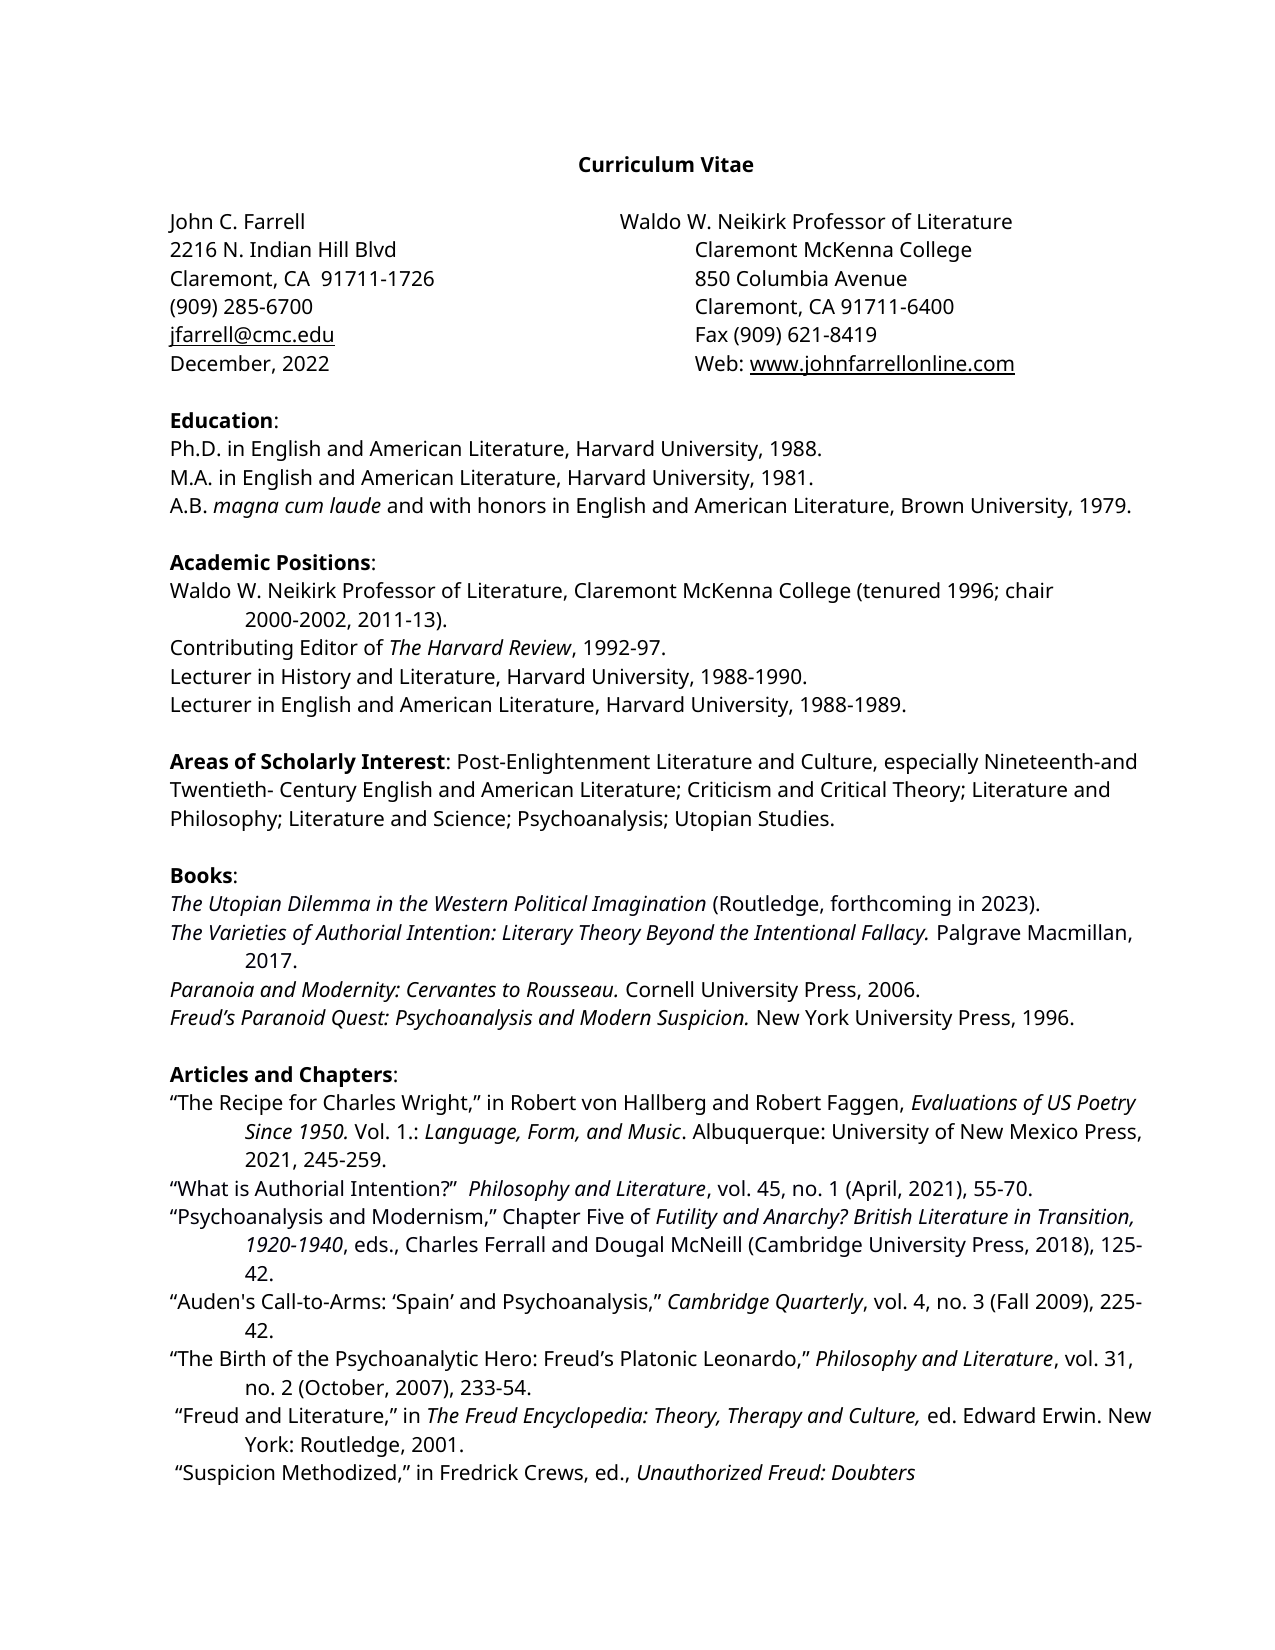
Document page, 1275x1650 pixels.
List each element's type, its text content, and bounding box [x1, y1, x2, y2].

text Academic Positions: [169, 548, 1162, 577]
text “Psychoanalysis and Modernism,” Chapter Five of Futility and Anarchy? British Literature in Transition, 1920-1940, eds., Charles Ferrall and Dougal McNeill (Cambridge University Press, 2018), 125-42. [169, 1202, 1162, 1287]
text Curriculum Vitae [169, 150, 1162, 178]
text “The Birth of the Psychoanalytic Hero: Freud’s Platonic Leonardo,” Philosophy and Literature, vol. 31, no. 2 (October, 2007), 233-54. [169, 1344, 1162, 1401]
text A.B. magna cum laude and with honors in English and American Literature, Brown University, 1979. [169, 491, 1162, 520]
text Lecturer in English and American Literature, Harvard University, 1988-1989. [169, 690, 1162, 719]
text The Utopian Dilemma in the Western Political Imagination (Routledge, forthcoming in 2023). [169, 889, 1162, 918]
text (909) 285-6700 Claremont, CA 91711-6400 [169, 292, 1162, 321]
text John C. Farrell Waldo W. Neikirk Professor of Literature [169, 207, 1162, 235]
text Education: [169, 406, 1162, 434]
text Ph.D. in English and American Literature, Harvard University, 1988. [169, 434, 1162, 463]
text “What is Authorial Intention?” Philosophy and Literature, vol. 45, no. 1 (April, 2021), 55-70. [169, 1174, 1162, 1202]
text Lecturer in History and Literature, Harvard University, 1988-1990. [169, 662, 1162, 690]
text Areas of Scholarly Interest: Post-Enlightenment Literature and Culture, especially Nineteenth-and Twentieth- Century English and American Literature; Criticism and Critical Theory; Literature and Philosophy; Literature and Science; Psychoanalysis; Utopian Studies. [169, 747, 1162, 832]
text jfarrell@cmc.edu Fax (909) 621-8419 [169, 321, 1162, 349]
text “Suspicion Methodized,” in Fredrick Crews, ed., Unauthorized Freud: Doubters [169, 1458, 1162, 1487]
text “Auden's Call-to-Arms: ‘Spain’ and Psychoanalysis,” Cambridge Quarterly, vol. 4, no. 3 (Fall 2009), 225-42. [169, 1287, 1162, 1344]
text M.A. in English and American Literature, Harvard University, 1981. [169, 463, 1162, 491]
text Articles and Chapters: [169, 1060, 1162, 1088]
text Waldo W. Neikirk Professor of Literature, Claremont McKenna College (tenured 1996; chair [169, 577, 1162, 605]
text December, 2022 Web: www.johnfarrellonline.com [169, 349, 1162, 377]
text Contributing Editor of The Harvard Review, 1992-97. [169, 633, 1162, 662]
text 2216 N. Indian Hill Blvd Claremont McKenna College [169, 235, 1162, 264]
text Paranoia and Modernity: Cervantes to Rousseau. Cornell University Press, 2006. [169, 975, 1162, 1003]
text 2000-2002, 2011-13). [244, 605, 1162, 633]
text “The Recipe for Charles Wright,” in Robert von Hallberg and Robert Faggen, Evaluations of US Poetry Since 1950. Vol. 1.: Language, Form, and Music. Albuquerque: University of New Mexico Press, 2021, 245-259. [169, 1088, 1162, 1174]
text “Freud and Literature,” in The Freud Encyclopedia: Theory, Therapy and Culture, ed. Edward Erwin. New York: Routledge, 2001. [169, 1401, 1162, 1458]
text Freud’s Paranoid Quest: Psychoanalysis and Modern Suspicion. New York University Press, 1996. [169, 1003, 1162, 1032]
text The Varieties of Authorial Intention: Literary Theory Beyond the Intentional Fallacy. Palgrave Macmillan, 2017. [169, 918, 1162, 975]
text Claremont, CA 91711-1726 850 Columbia Avenue [169, 264, 1162, 292]
text Books: [169, 861, 1162, 889]
